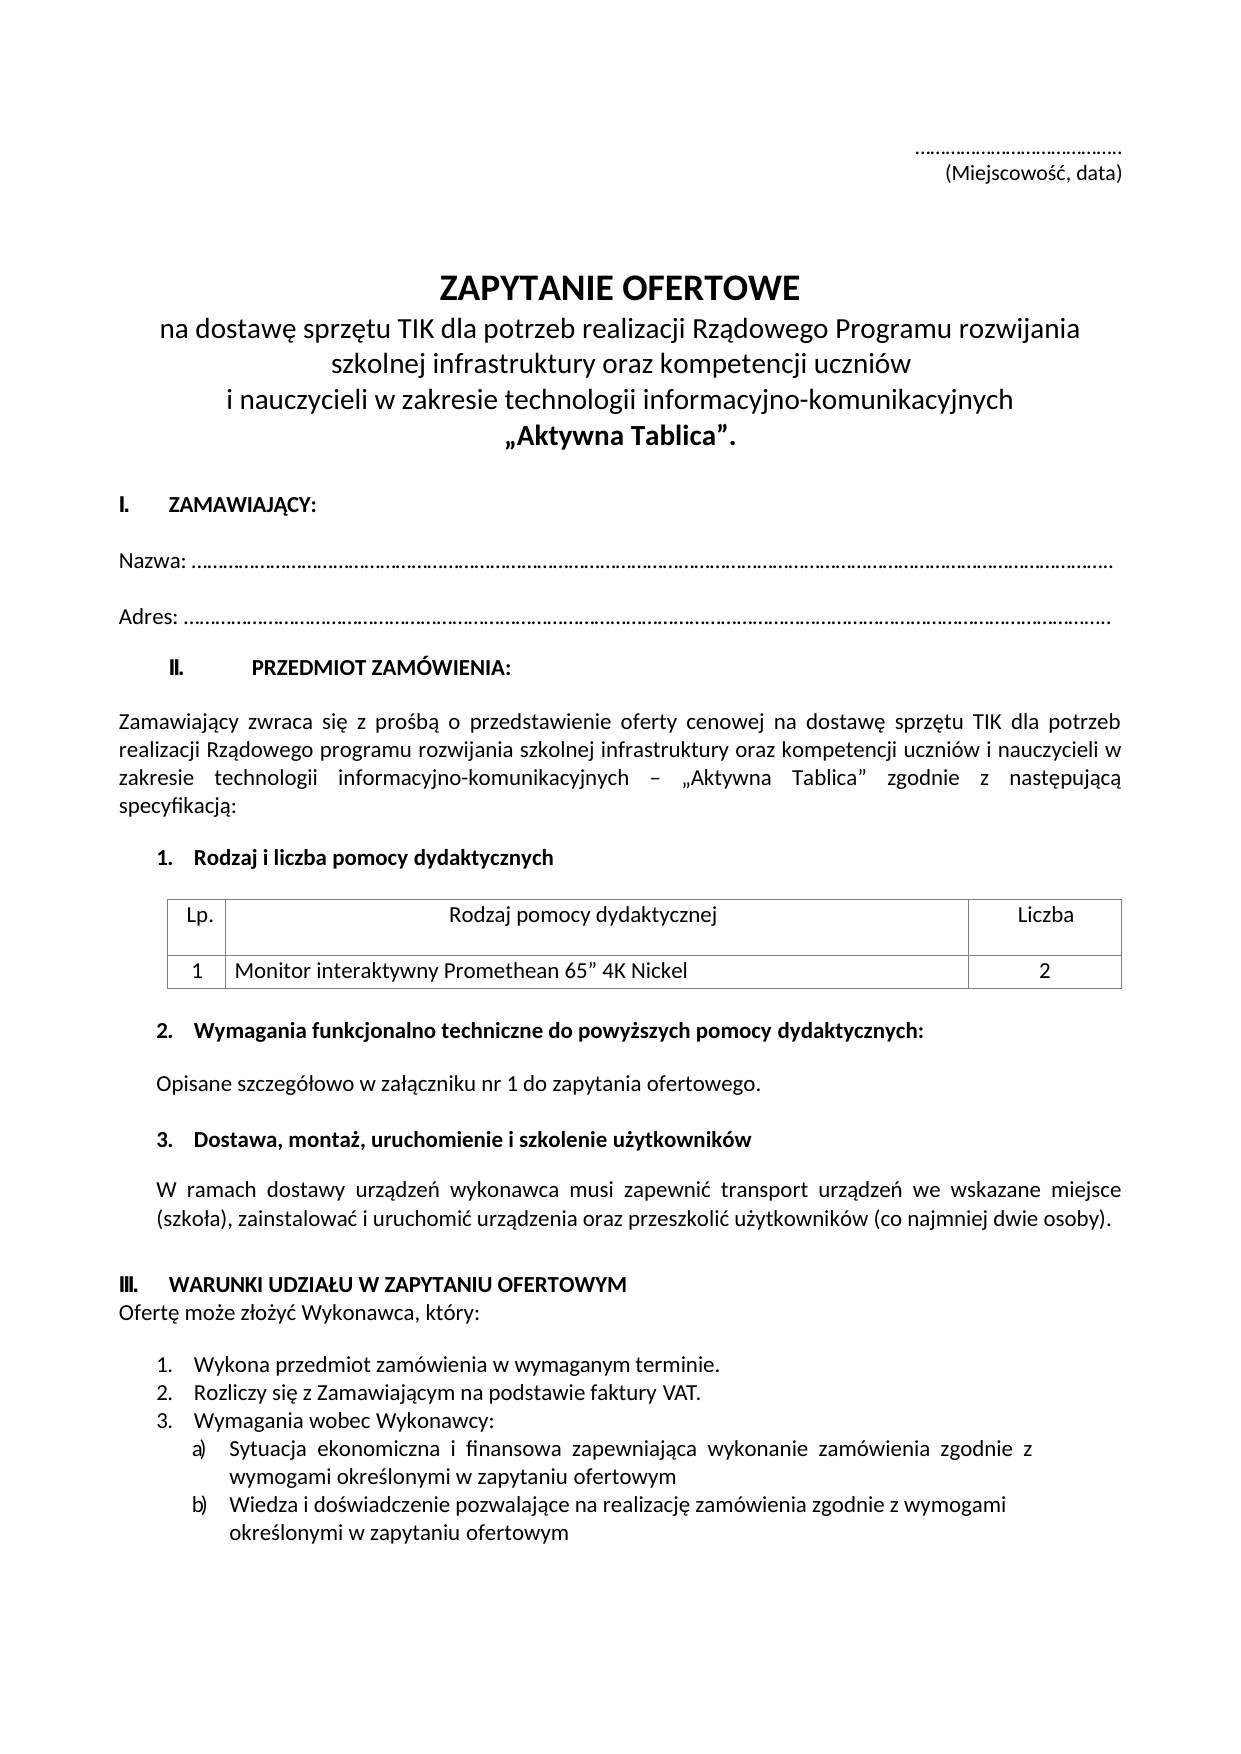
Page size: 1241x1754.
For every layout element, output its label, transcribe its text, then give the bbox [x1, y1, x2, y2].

text na dostawę sprzętu TIK dla potrzeb realizacji Rządowego Programu rozwijania szkolnej infrastruktury oraz kompetencji uczniów [125, 310, 1115, 381]
list Wykona przedmiot zamówienia w wymaganym terminie. [156, 1350, 1136, 1378]
text ………………………………….. [104, 133, 1122, 159]
subtitle ZAPYTANIE OFERTOWE [134, 264, 1106, 310]
table_cell Monitor interaktywny Promethean 65” 4K Nickel [226, 956, 968, 987]
list Wiedza i doświadczenie pozwalające na realizację zamówienia zgodnie z wymogami określonymi w zapytaniu ofertowym [192, 1490, 1122, 1546]
list Sytuacja ekonomiczna i finansowa zapewniająca wykonanie zamówienia zgodnie z wymogami określonymi w zapytaniu ofertowym [192, 1434, 1122, 1490]
subtitle Wymagania funkcjonalno techniczne do powyższych pomocy dydaktycznych: [156, 1016, 1136, 1044]
text (Miejscowość, data) [104, 159, 1122, 186]
subtitle Dostawa, montaż, uruchomienie i szkolenie użytkowników [156, 1125, 1136, 1153]
subtitle PRZEDMIOT ZAMÓWIENIA: [169, 653, 1136, 681]
table_cell 2 [969, 956, 1121, 987]
table_header Rodzaj pomocy dydaktycznej [226, 900, 968, 955]
table_header Lp. [168, 900, 225, 955]
table_cell 1 [168, 956, 225, 987]
subtitle Rodzaj i liczba pomocy dydaktycznych [156, 843, 1136, 871]
text i nauczycieli w zakresie technologii informacyjno-komunikacyjnych [125, 381, 1115, 417]
subtitle WARUNKI UDZIAŁU W ZAPYTANIU OFERTOWYM [119, 1270, 1136, 1298]
list Nazwa: ………………………………………………………………………………………………………………………………………………………….. [119, 546, 1119, 574]
table_header Liczba [969, 900, 1121, 955]
text Zamawiający zwraca się z prośbą o przedstawienie oferty cenowej na dostawę sprzętu TIK dla potrzeb realizacji Rządowego programu rozwijania szkolnej infrastruktury oraz kompetencji uczniów i nauczycieli w zakresie technologii informacyjno-komunikacyjnych – „Aktywna Tablica” zgodnie z następującą specyfikacją: [119, 707, 1123, 819]
list ZAMAWIAJĄCY: [119, 490, 1119, 518]
list Rozliczy się z Zamawiającym na podstawie faktury VAT. [156, 1378, 1136, 1406]
text W ramach dostawy urządzeń wykonawca musi zapewnić transport urządzeń we wskazane miejsce (szkoła), zainstalować i uruchomić urządzenia oraz przeszkolić użytkowników (co najmniej dwie osoby). [156, 1176, 1123, 1232]
text Ofertę może złożyć Wykonawca, który: [119, 1298, 1136, 1326]
text „Aktywna Tablica”. [125, 417, 1115, 452]
list Wymagania wobec Wykonawcy: [156, 1406, 1136, 1434]
text Opisane szczegółowo w załączniku nr 1 do zapytania ofertowego. [156, 1069, 1136, 1097]
list Adres: ………………………………………………………………………………………………………………………………………………………….. [119, 602, 1119, 631]
